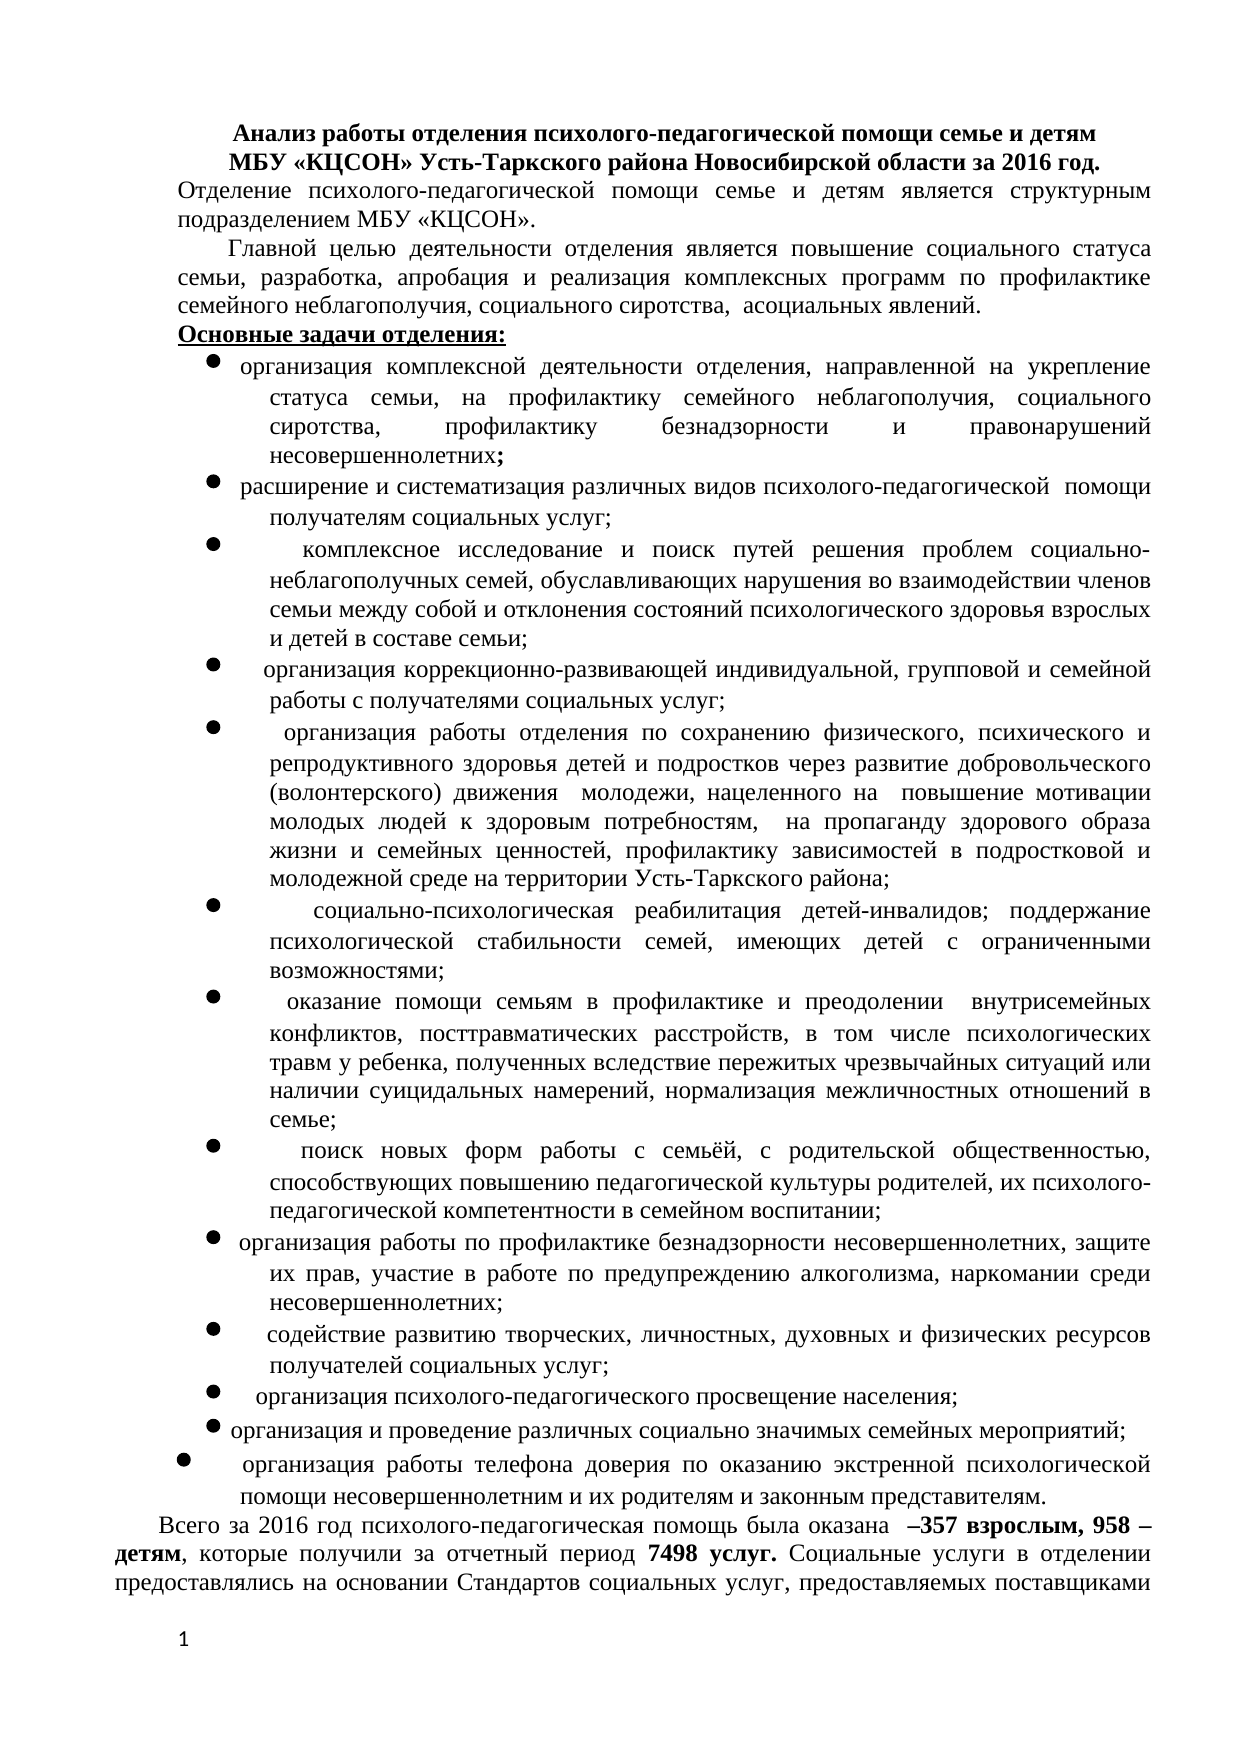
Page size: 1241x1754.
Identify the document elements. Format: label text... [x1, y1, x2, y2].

text МБУ «КЦСОН» Усть-Таркского района Новосибирской области за 2016 год. [177, 147, 1152, 176]
list организация работы телефона доверия по оказанию экстренной психологической помощи несовершеннолетним и их родителям и законным представителям. [177, 1447, 1152, 1510]
list организация комплексной деятельности отделения, направленной на укрепление статуса семьи, на профилактику семейного неблагополучия, социального сиротства, профилактику безнадзорности и правонарушений несовершеннолетних; [207, 348, 1152, 468]
list расширение и систематизация различных видов психолого-педагогической помощи получателям социальных услуг; [207, 468, 1152, 531]
list организация работы по профилактике безнадзорности несовершеннолетних, защите их прав, участие в работе по предупреждению алкоголизма, наркомании среди несовершеннолетних; [207, 1224, 1152, 1316]
text Главной целью деятельности отделения является повышение социального статуса семьи, разработка, апробация и реализация комплексных программ по профилактике семейного неблагополучия, социального сиротства, асоциальных явлений. [177, 233, 1152, 319]
list оказание помощи семьям в профилактике и преодолении внутрисемейных конфликтов, посттравматических расстройств, в том числе психологических травм у ребенка, полученных вследствие пережитых чрезвычайных ситуаций или наличии суицидальных намерений, нормализация межличностных отношений в семье; [207, 984, 1152, 1133]
list поиск новых форм работы с семьёй, с родительской общественностью, способствующих повышению педагогической культуры родителей, их психолого-педагогической компетентности в семейном воспитании; [207, 1133, 1152, 1224]
list комплексное исследование и поиск путей решения проблем социально-неблагополучных семей, обуславливающих нарушения во взаимодействии членов семьи между собой и отклонения состояний психологического здоровья взрослых и детей в составе семьи; [207, 531, 1152, 652]
list организация психолого-педагогического просвещение населения; [207, 1379, 1152, 1413]
list организация и проведение различных социально значимых семейных мероприятий; [207, 1413, 1152, 1447]
list социально-психологическая реабилитация детей-инвалидов; поддержание психологической стабильности семей, имеющих детей с ограниченными возможностями; [207, 892, 1152, 984]
list содействие развитию творческих, личностных, духовных и физических ресурсов получателей социальных услуг; [207, 1316, 1152, 1379]
list организация коррекционно-развивающей индивидуальной, групповой и семейной работы с получателями социальных услуг; [207, 652, 1152, 714]
list организация работы отделения по сохранению физического, психического и репродуктивного здоровья детей и подростков через развитие добровольческого (волонтерского) движения молодежи, нацеленного на повышение мотивации молодых людей к здоровым потребностям, на пропаганду здорового образа жизни и семейных ценностей, профилактику зависимостей в подростковой и молодежной среде на территории Усть-Таркского района; [207, 714, 1152, 892]
text Отделение психолого-педагогической помощи семье и детям является структурным подразделением МБУ «КЦСОН». [177, 176, 1152, 233]
text Основные задачи отделения: [177, 319, 1152, 348]
text Анализ работы отделения психолого-педагогической помощи семье и детям [177, 118, 1152, 147]
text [114, 1510, 1152, 1596]
